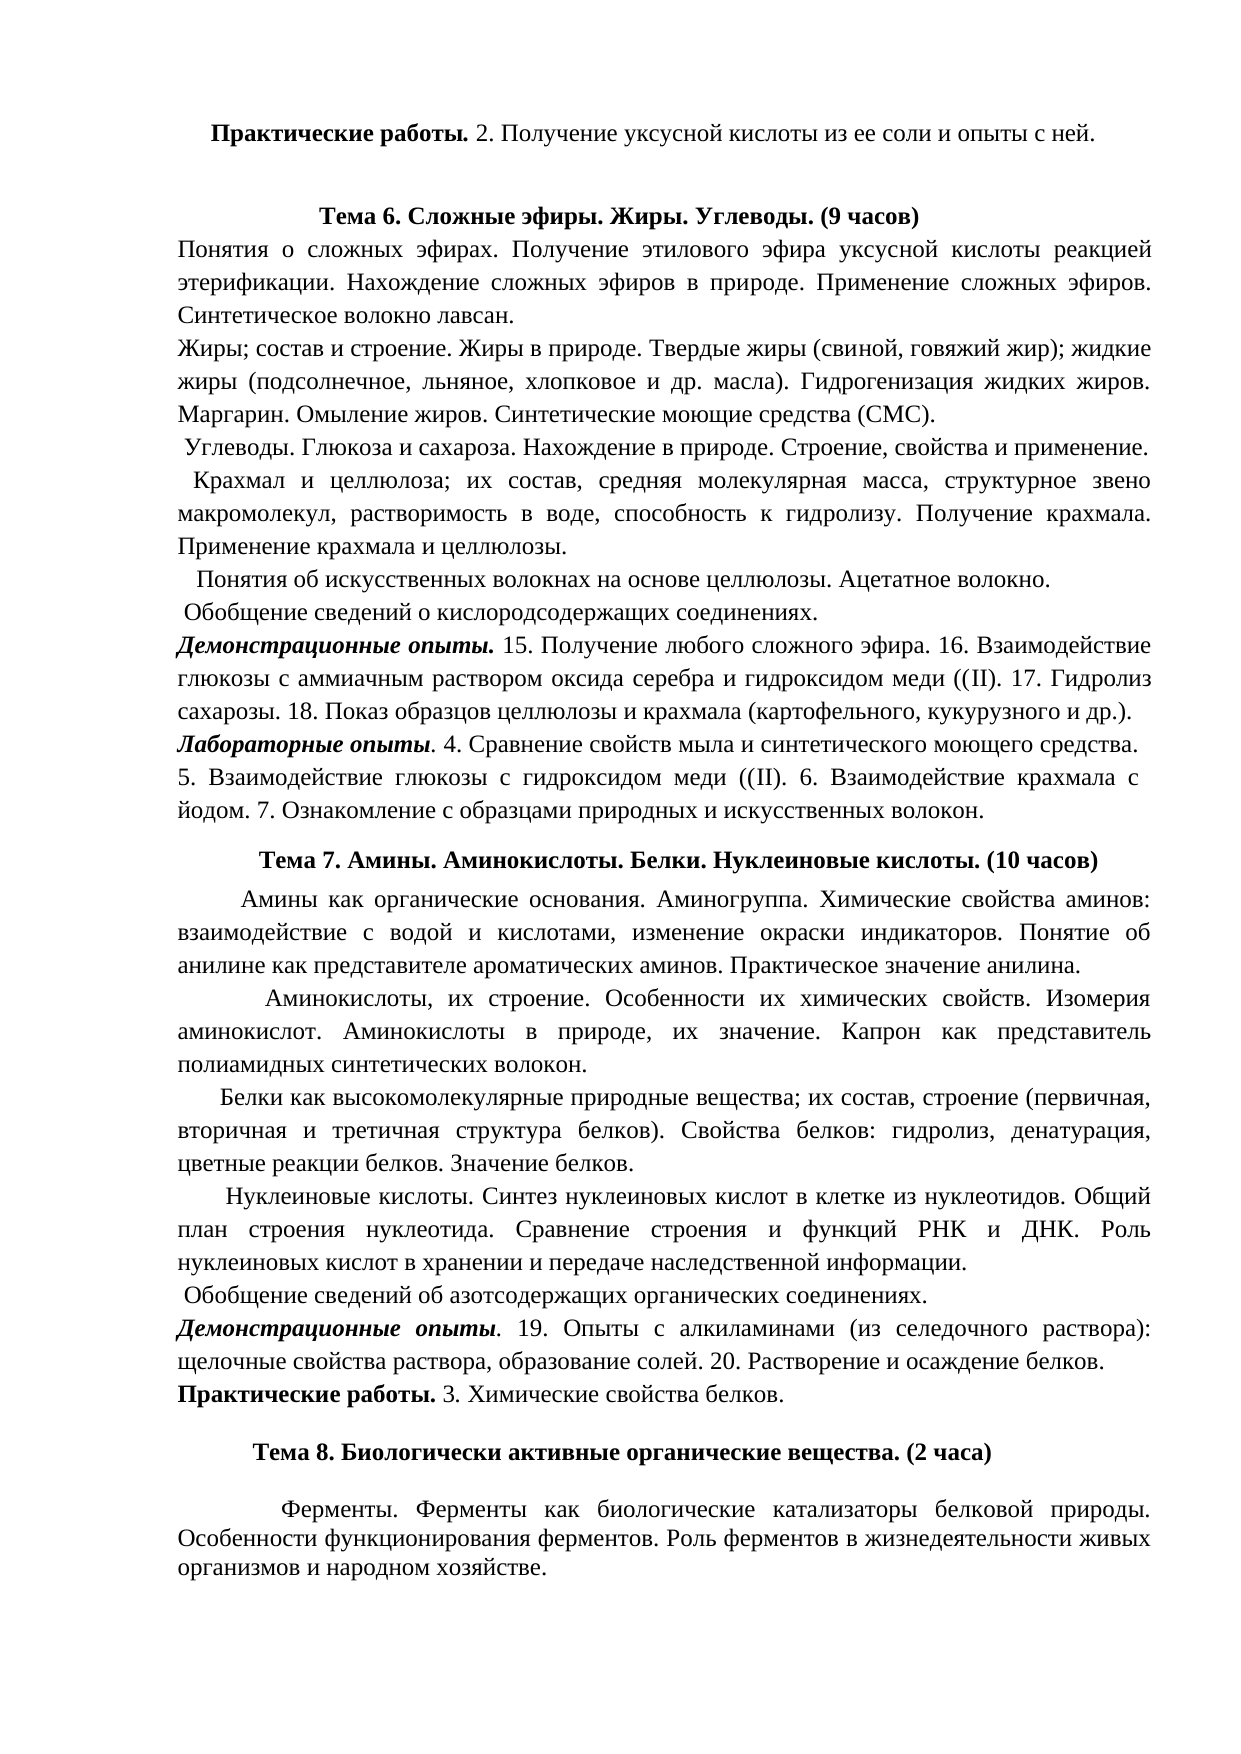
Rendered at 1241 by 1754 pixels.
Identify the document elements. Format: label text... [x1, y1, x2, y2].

text Демонстрационные опыты. 19. Опыты с алкиламинами (из селедочного раствора): щелочные свойства раствора, образование солей. 20. Растворение и осаждение белков. [177, 1313, 1152, 1375]
text Тема 7. Амины. Аминокислоты. Белки. Нуклеиновые кислоты. (10 часов) [177, 845, 1152, 874]
text Практические работы. 2. Получение уксусной кислоты из ее соли и опыты с ней. [177, 118, 1110, 147]
text Демонстрационные опыты. 15. Получение любого сложного эфира. 16. Взаимодействие глюкозы с аммиачным раствором оксида серебра и гидроксидом меди ((II). 17. Гидролиз сахарозы. 18. Показ образцов целлюлозы и крахмала (картофельного, кукурузного и др.). [177, 630, 1152, 725]
text Практические работы. 3. Химические свойства белков. [177, 1379, 1152, 1408]
text Белки как высокомолекулярные природные вещества; их состав, строение (первичная, вторичная и третичная структура белков). Свойства белков: гидролиз, денатурация, цветные реакции белков. Значение белков. [177, 1082, 1152, 1177]
text Обобщение сведений об азотсодержащих органических соединениях. [177, 1280, 1152, 1309]
text Тема 8. Биологически активные органические вещества. (2 часа) [177, 1437, 1152, 1466]
text Понятия о сложных эфирах. Получение этилового эфира уксусной кислоты реакцией этерификации. Нахождение сложных эфиров в природе. Применение сложных эфиров. Синтетическое волокно лавсан. [177, 234, 1152, 329]
text Обобщение сведений о кислородсодержащих соединениях. [177, 597, 1152, 626]
text Жиры; состав и строение. Жиры в природе. Твердые жиры (свиной, говяжий жир); жидкие жиры (подсолнечное, льняное, хлопковое и др. масла). Гидрогенизация жидких жиров. Маргарин. Омыление жиров. Синтетические моющие средства (СМС). [177, 333, 1152, 428]
text Ферменты. Ферменты как биологические катализаторы белковой природы. Особенности функционирования ферментов. Роль ферментов в жизнедеятельности живых организмов и народном хозяйстве. [177, 1494, 1152, 1581]
text Крахмал и целлюлоза; их состав, средняя молекулярная масса, структурное звено макромолекул, растворимость в воде, способность к гидролизу. Получение крахмала. Применение крахмала и целлюлозы. [177, 465, 1152, 560]
text Углеводы. Глюкоза и сахароза. Нахождение в природе. Строение, свойства и применение. [177, 432, 1152, 461]
text Амины как органические основания. Аминогруппа. Химические свойства аминов: взаимодействие с водой и кислотами, изменение окраски индикаторов. Понятие об анилине как представителе ароматических аминов. Практическое значение анилина. [177, 884, 1152, 979]
text Тема 6. Сложные эфиры. Жиры. Углеводы. (9 часов) [181, 201, 1152, 229]
text Лабораторные опыты. 4. Сравнение свойств мыла и синтетического моющего средства. 5. Взаимодействие глюкозы с гидроксидом меди ((II). 6. Взаимодействие крахмала с йодом. 7. Ознакомление с образцами природных и искусственных волокон. [177, 729, 1139, 824]
text Понятия об искусственных волокнах на основе целлюлозы. Ацетатное волокно. [177, 564, 1152, 593]
text Нуклеиновые кислоты. Синтез нуклеиновых кислот в клетке из нуклеотидов. Общий план строения нуклеотида. Сравнение строения и функций РНК и ДНК. Роль нуклеиновых кислот в хранении и передаче наследственной информации. [177, 1181, 1152, 1276]
text Аминокислоты, их строение. Особенности их химических свойств. Изомерия аминокислот. Аминокислоты в природе, их значение. Капрон как представитель полиамидных синтетических волокон. [177, 983, 1152, 1078]
